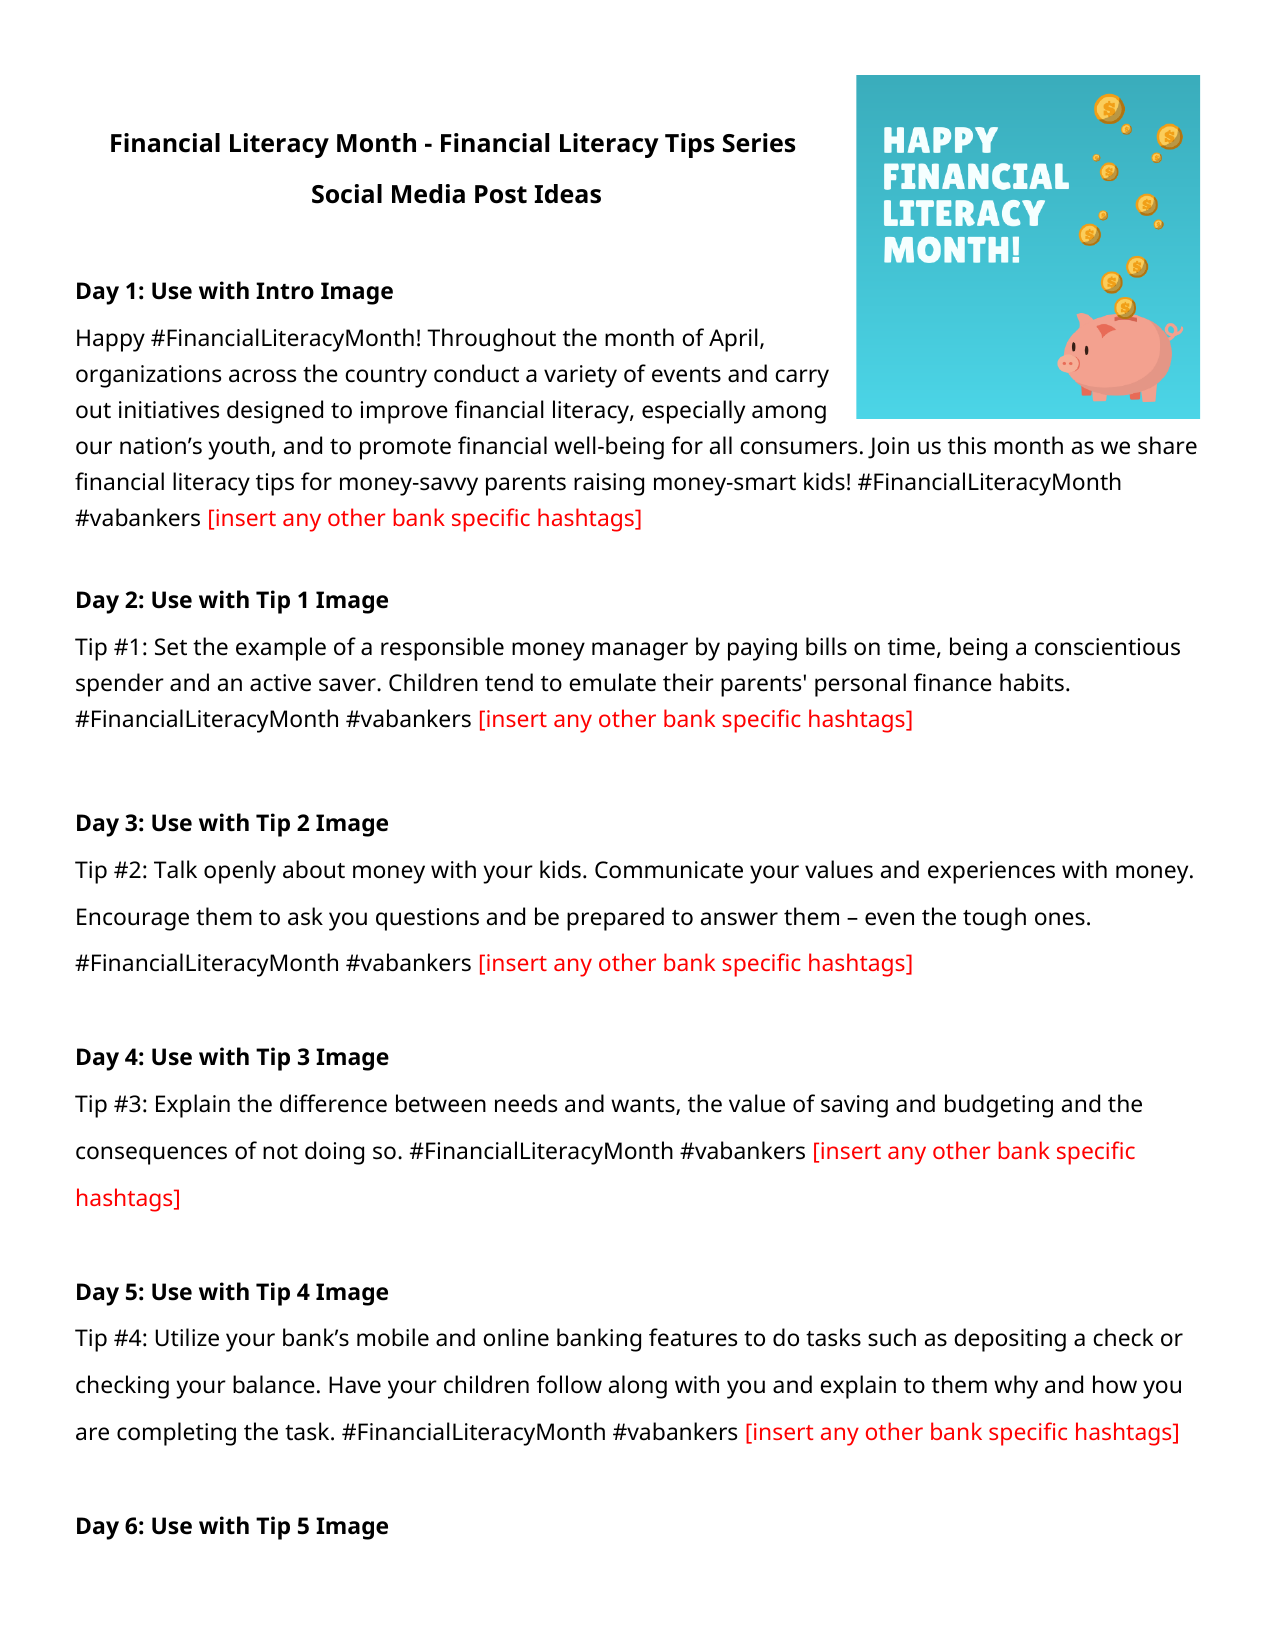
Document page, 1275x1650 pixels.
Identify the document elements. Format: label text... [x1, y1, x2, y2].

text Day 4: Use with Tip 3 Image [75, 1041, 1200, 1072]
text Day 3: Use with Tip 2 Image [75, 807, 1200, 838]
text Tip #3: Explain the difference between needs and wants, the value of saving and budgeting and the consequences of not doing so. #FinancialLiteracyMonth #vabankers [insert any other bank specific hashtags] [75, 1088, 1200, 1213]
text Tip #2: Talk openly about money with your kids. Communicate your values and experiences with money. Encourage them to ask you questions and be prepared to answer them – even the tough ones. #FinancialLiteracyMonth #vabankers [insert any other bank specific hashtags] [75, 854, 1200, 979]
text Day 6: Use with Tip 5 Image [75, 1510, 1200, 1541]
text Tip #1: Set the example of a responsible money manager by paying bills on time, being a conscientious spender and an active saver. Children tend to emulate their parents' personal finance habits. #FinancialLiteracyMonth #vabankers [insert any other bank specific hashtags] [75, 631, 1200, 734]
picture [856, 75, 1200, 419]
text Financial Literacy Month - Financial Literacy Tips Series Social Media Post Ideas [75, 126, 856, 211]
text Day 2: Use with Tip 1 Image [75, 584, 1200, 616]
text Day 5: Use with Tip 4 Image [75, 1276, 1200, 1307]
text Day 1: Use with Intro Image [75, 275, 856, 306]
text Tip #4: Utilize your bank’s mobile and online banking features to do tasks such as depositing a check or checking your balance. Have your children follow along with you and explain to them why and how you are completing the task. #FinancialLiteracyMonth #vabankers [insert any other bank specific hashtags] [75, 1322, 1200, 1447]
text Happy #FinancialLiteracyMonth! Throughout the month of April, organizations across the country conduct a variety of events and carry out initiatives designed to improve financial literacy, especially among our nation’s youth, and to promote financial well-being for all consumers. Join us this month as we share financial literacy tips for money-savvy parents raising money-smart kids! #FinancialLiteracyMonth #vabankers [insert any other bank specific hashtags] [75, 322, 1200, 533]
